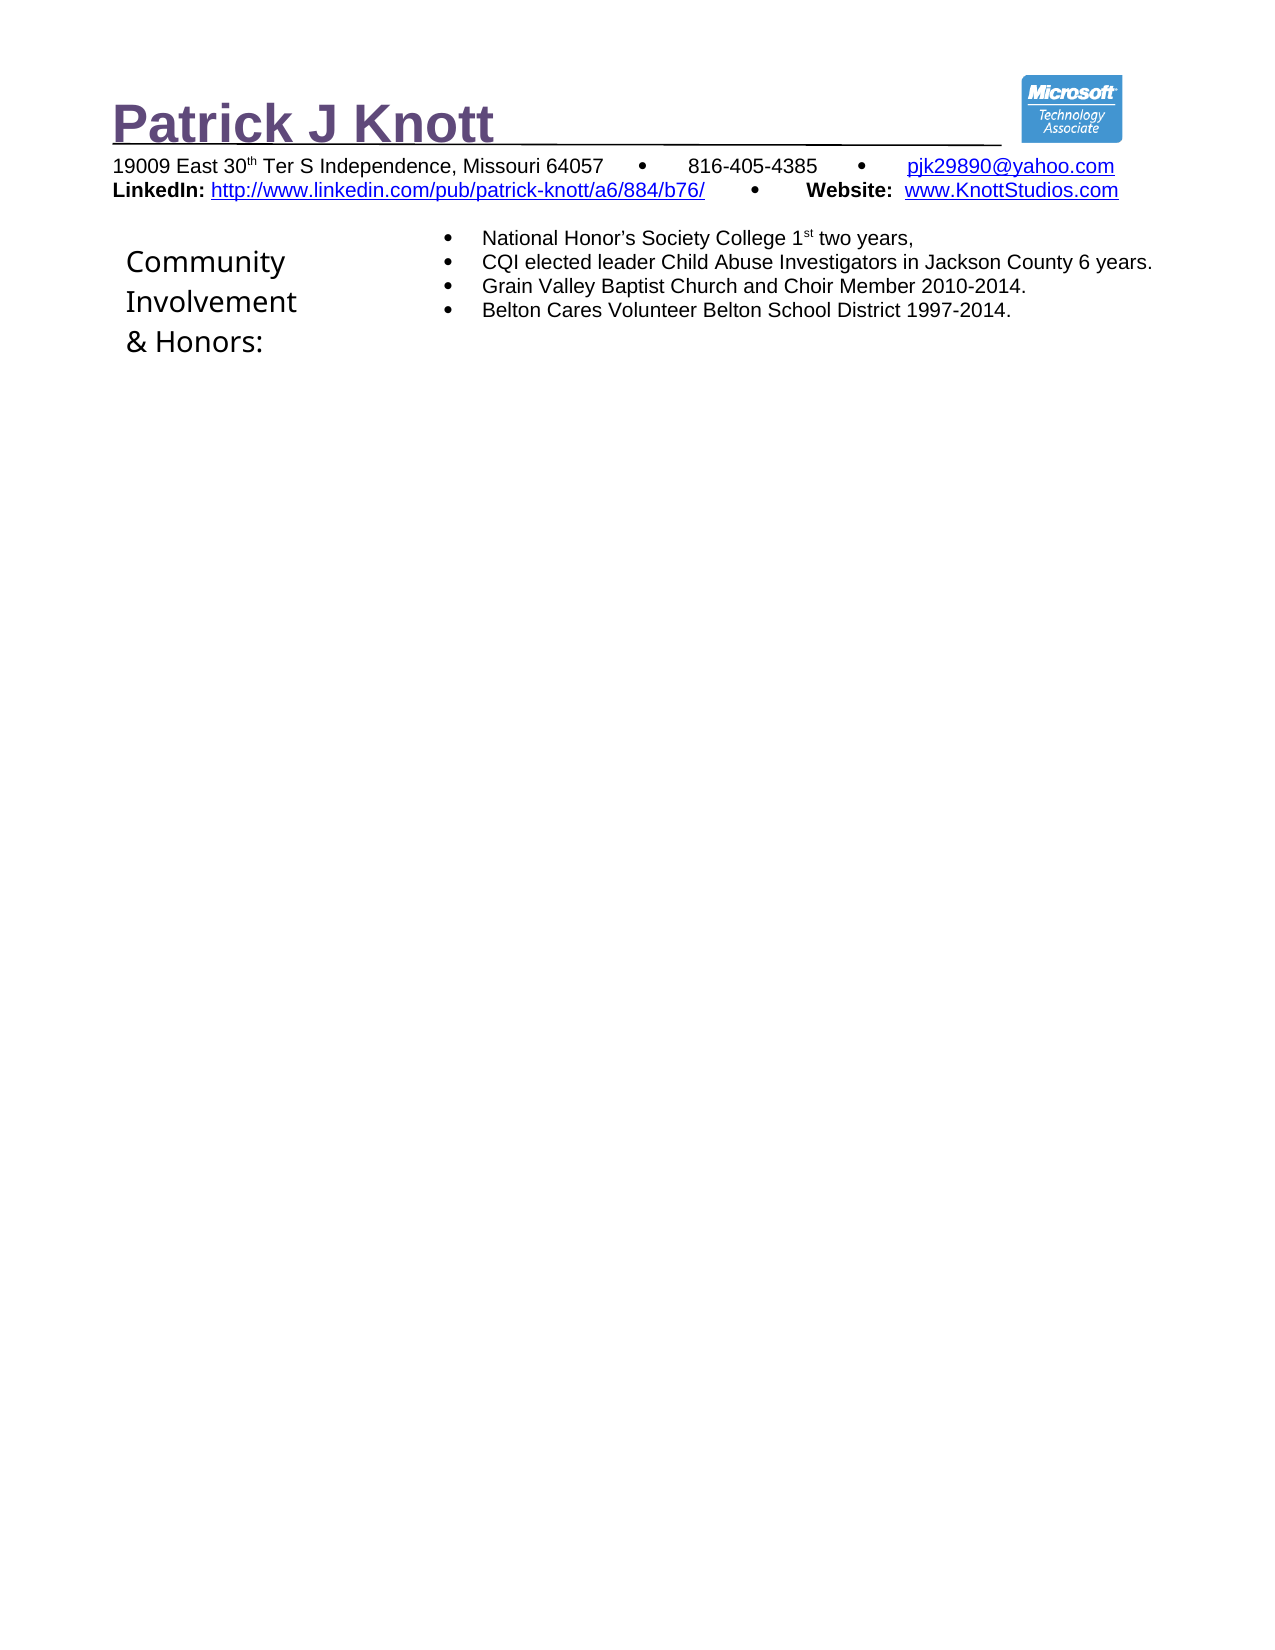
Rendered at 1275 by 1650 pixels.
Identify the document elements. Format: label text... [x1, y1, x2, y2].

table_cell National Honor’s Society College 1st two years, CQI elected leader Child Abuse Investigators in Jackson County 6 years. Grain Valley Baptist Church and Choir Member 2010-2014. Belton Cares Volunteer Belton School District 1997-2014. [396, 202, 1182, 361]
picture [1021, 75, 1123, 143]
table_cell Community Involvement & Honors: [114, 202, 396, 361]
